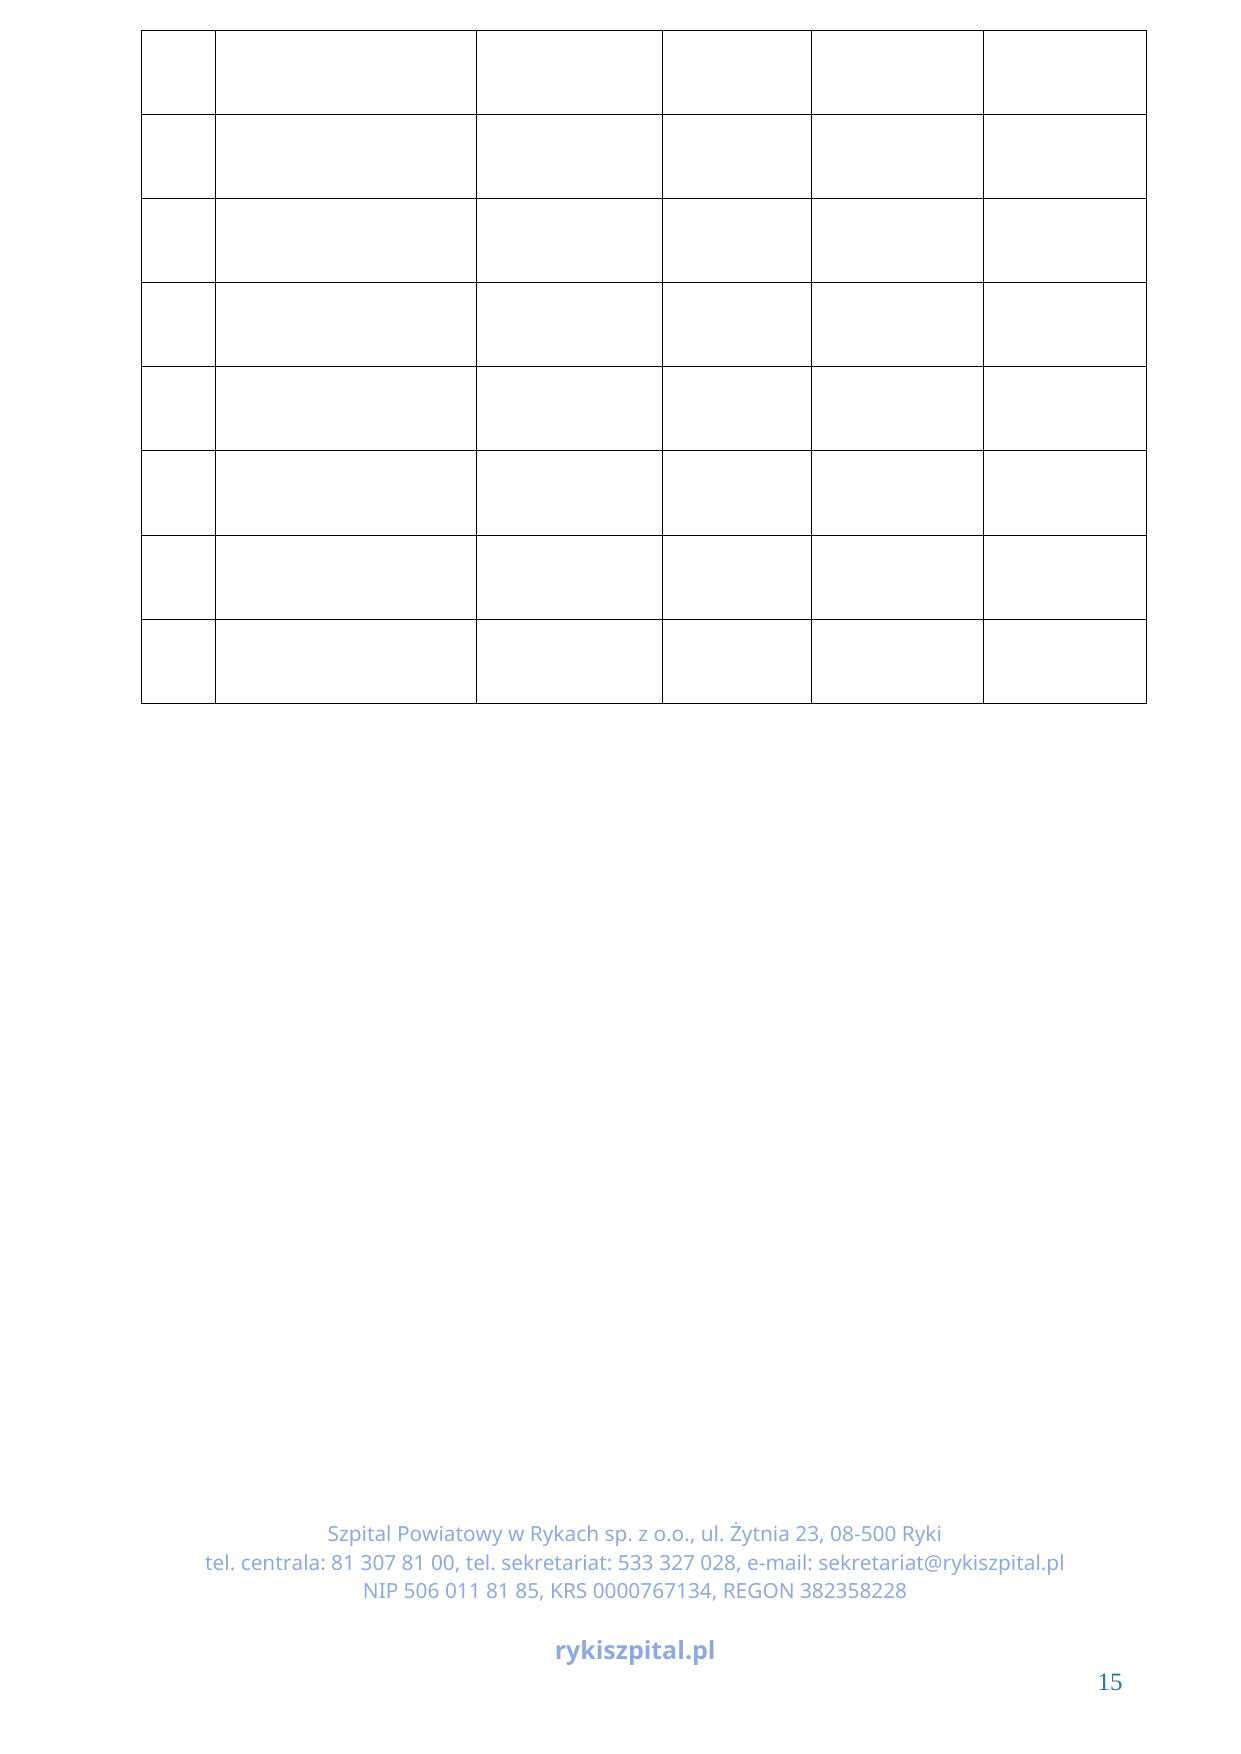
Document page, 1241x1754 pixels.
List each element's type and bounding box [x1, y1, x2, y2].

table_cell [142, 536, 215, 619]
table_cell [477, 115, 662, 198]
table_cell [812, 199, 983, 282]
table_cell [663, 451, 811, 534]
table_cell [812, 115, 983, 198]
table_cell [812, 283, 983, 366]
table_cell [663, 199, 811, 282]
table_cell [984, 199, 1146, 282]
table_cell [216, 451, 476, 534]
table_cell [812, 31, 983, 114]
table_cell [663, 367, 811, 450]
table_cell [142, 367, 215, 450]
table_cell [663, 536, 811, 619]
table_cell [812, 451, 983, 534]
table_cell [142, 620, 215, 703]
table_cell [663, 31, 811, 114]
table_cell [984, 367, 1146, 450]
table_cell [984, 283, 1146, 366]
table_cell [142, 451, 215, 534]
table_cell [477, 31, 662, 114]
table_cell [984, 31, 1146, 114]
table_cell [984, 536, 1146, 619]
table_cell [477, 199, 662, 282]
table_cell [477, 283, 662, 366]
table_cell [216, 367, 476, 450]
table_cell [216, 283, 476, 366]
table_cell [477, 367, 662, 450]
table_cell [984, 115, 1146, 198]
table_cell [812, 620, 983, 703]
table_cell [663, 620, 811, 703]
table_cell [216, 620, 476, 703]
table_cell [216, 199, 476, 282]
table_cell [663, 115, 811, 198]
table_cell [477, 620, 662, 703]
table_cell [477, 536, 662, 619]
table_cell [477, 451, 662, 534]
table_cell [142, 283, 215, 366]
table_cell [812, 536, 983, 619]
table_cell [142, 199, 215, 282]
table_cell [984, 451, 1146, 534]
table_cell [812, 367, 983, 450]
table_cell [216, 115, 476, 198]
table_cell [216, 536, 476, 619]
table_cell [663, 283, 811, 366]
table_cell [142, 31, 215, 114]
table_cell [984, 620, 1146, 703]
table_cell [142, 115, 215, 198]
table_cell [216, 31, 476, 114]
